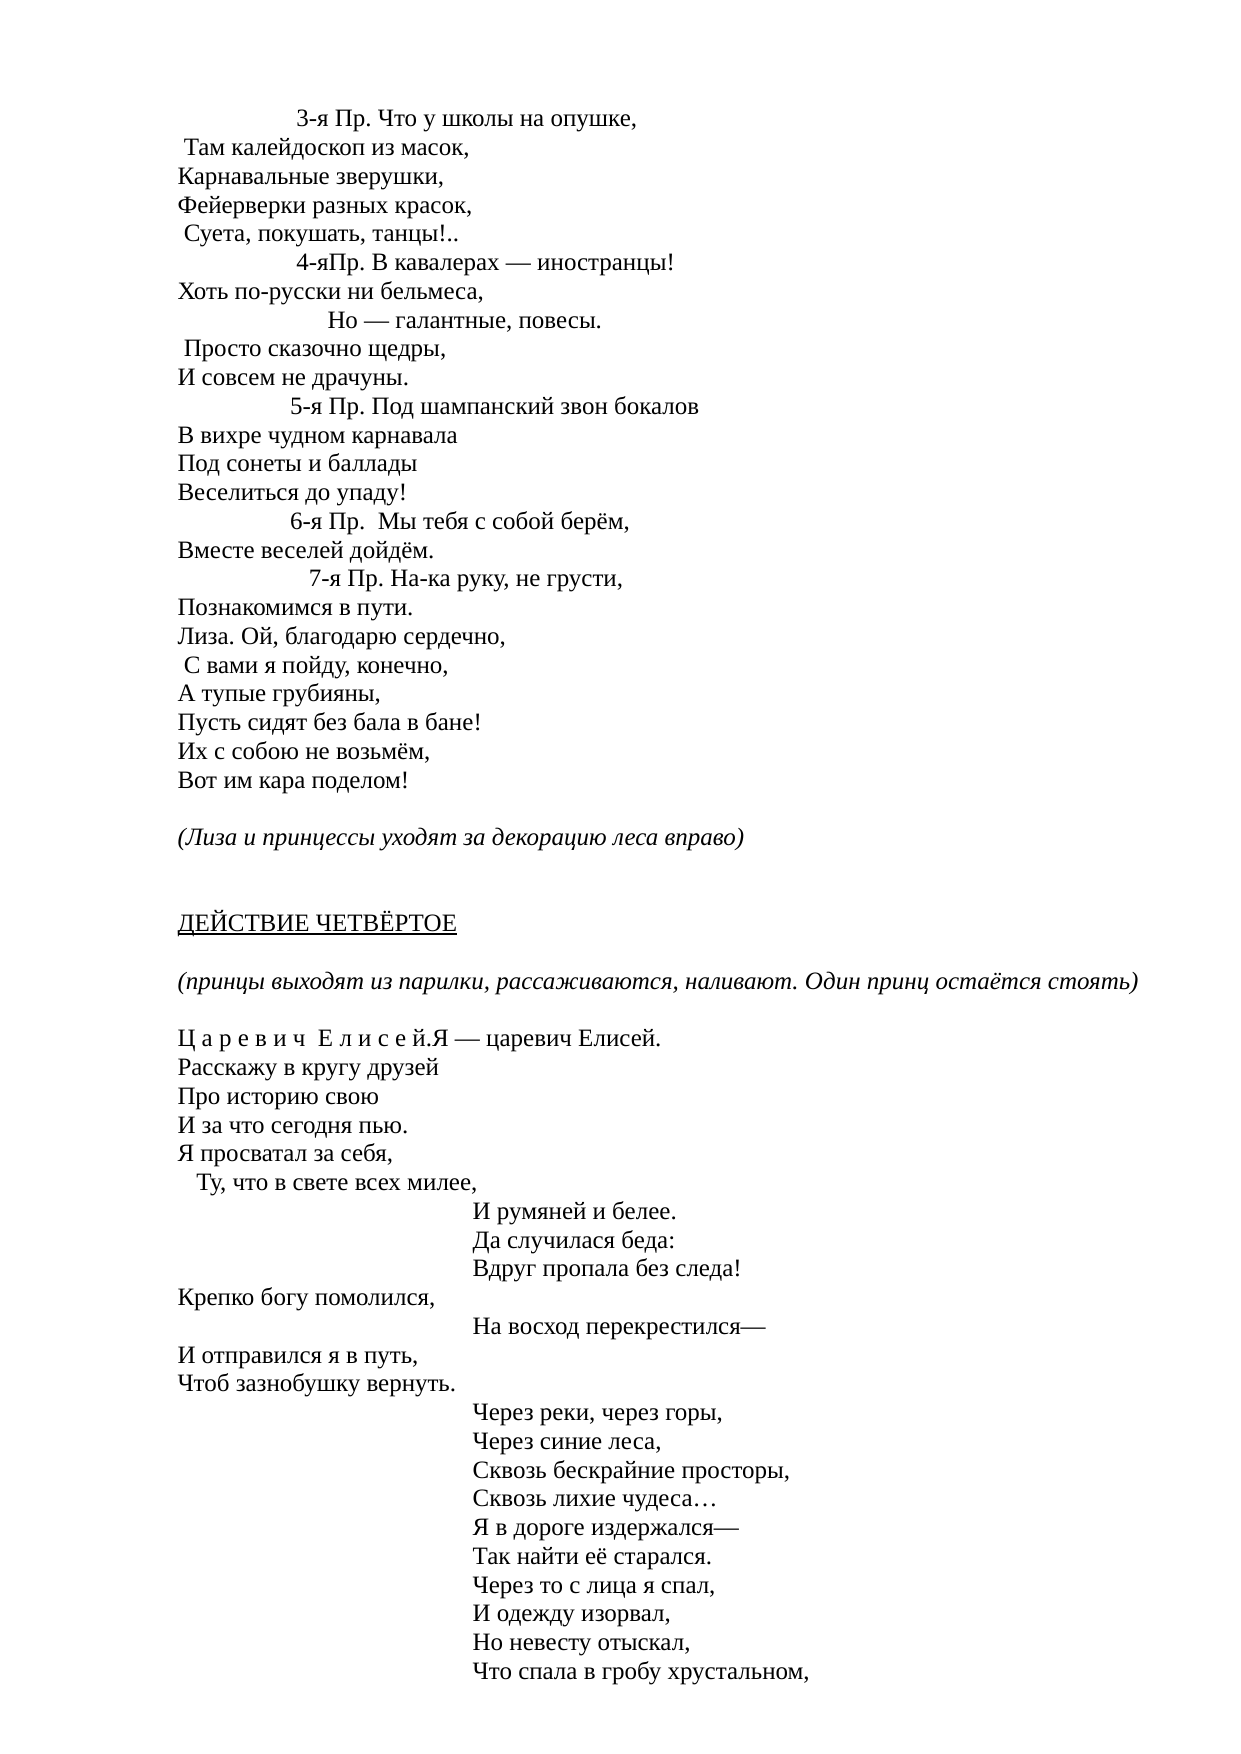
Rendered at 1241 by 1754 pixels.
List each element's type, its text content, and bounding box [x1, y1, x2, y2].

text ДЕЙСТВИЕ ЧЕТВЁРТОЕ [177, 908, 1152, 937]
text Познакомимся в пути. [177, 592, 1152, 621]
text Вдруг пропала без следа! [472, 1253, 1152, 1282]
text Вместе веселей дойдём. [177, 535, 1152, 563]
text Через то с лица я спал, [413, 1570, 1152, 1598]
text И совсем не драчуны. [177, 362, 1152, 391]
text Расскажу в кругу друзей [177, 1052, 1152, 1081]
text 6-я Пр. Мы тебя с собой берём, [177, 506, 1152, 535]
text Через реки, через горы, [413, 1397, 1152, 1426]
text Так найти её старался. [413, 1541, 1152, 1570]
text Фейерверки разных красок, [177, 190, 1152, 218]
text На восход перекрестился― [472, 1311, 1152, 1340]
text Пусть сидят без бала в бане! [177, 707, 1152, 736]
text Ту, что в свете всех милее, [177, 1167, 1152, 1196]
text Вот им кара поделом! [177, 765, 1152, 793]
text Суета, покушать, танцы!.. [177, 218, 1152, 247]
text И отправился я в путь, [177, 1340, 1152, 1368]
text Ц а р е в и ч Е л и с е й.Я ― царевич Елисей. [177, 1023, 1152, 1052]
text В вихре чудном карнавала [177, 420, 1152, 448]
text И за что сегодня пью. [177, 1110, 1152, 1138]
text 5-я Пр. Под шампанский звон бокалов [177, 391, 1152, 420]
text Сквозь лихие чудеса… [413, 1483, 1152, 1512]
text 7-я Пр. На-ка руку, не грусти, [177, 563, 1152, 592]
text Но ― галантные, повесы. [177, 305, 1152, 333]
text Карнавальные зверушки, [177, 161, 1152, 190]
text Там калейдоскоп из масок, [177, 132, 1152, 161]
text Сквозь бескрайние просторы, [413, 1455, 1152, 1483]
text И одежду изорвал, [413, 1598, 1152, 1627]
text Лиза. Ой, благодарю сердечно, [177, 621, 1152, 650]
text Их с собою не возьмём, [177, 736, 1152, 765]
text Что спала в гробу хрустальном, [413, 1656, 1152, 1685]
text 4-яПр. В кавалерах ― иностранцы! [177, 247, 1152, 276]
text Я просватал за себя, [177, 1138, 1152, 1167]
text 3-я Пр. Что у школы на опушке, [177, 103, 1152, 132]
text (Лиза и принцессы уходят за декорацию леса вправо) [177, 822, 1152, 851]
text Чтоб зазнобушку вернуть. [177, 1368, 1152, 1397]
text Хоть по-русски ни бельмеса, [177, 276, 1152, 305]
text Про историю свою [177, 1081, 1152, 1110]
text И румяней и белее. [472, 1196, 1152, 1225]
text А тупые грубияны, [177, 678, 1152, 707]
text Просто сказочно щедры, [177, 333, 1152, 362]
text Через синие леса, [413, 1426, 1152, 1455]
text Я в дороге издержался― [413, 1512, 1152, 1541]
text (принцы выходят из парилки, рассаживаются, наливают. Один принц остаётся стоять) [177, 966, 1152, 995]
text С вами я пойду, конечно, [177, 650, 1152, 678]
text Крепко богу помолился, [177, 1282, 1152, 1311]
text Веселиться до упаду! [177, 477, 1152, 506]
text Но невесту отыскал, [413, 1627, 1152, 1656]
text Под сонеты и баллады [177, 448, 1152, 477]
text Да случилася беда: [472, 1225, 1152, 1253]
